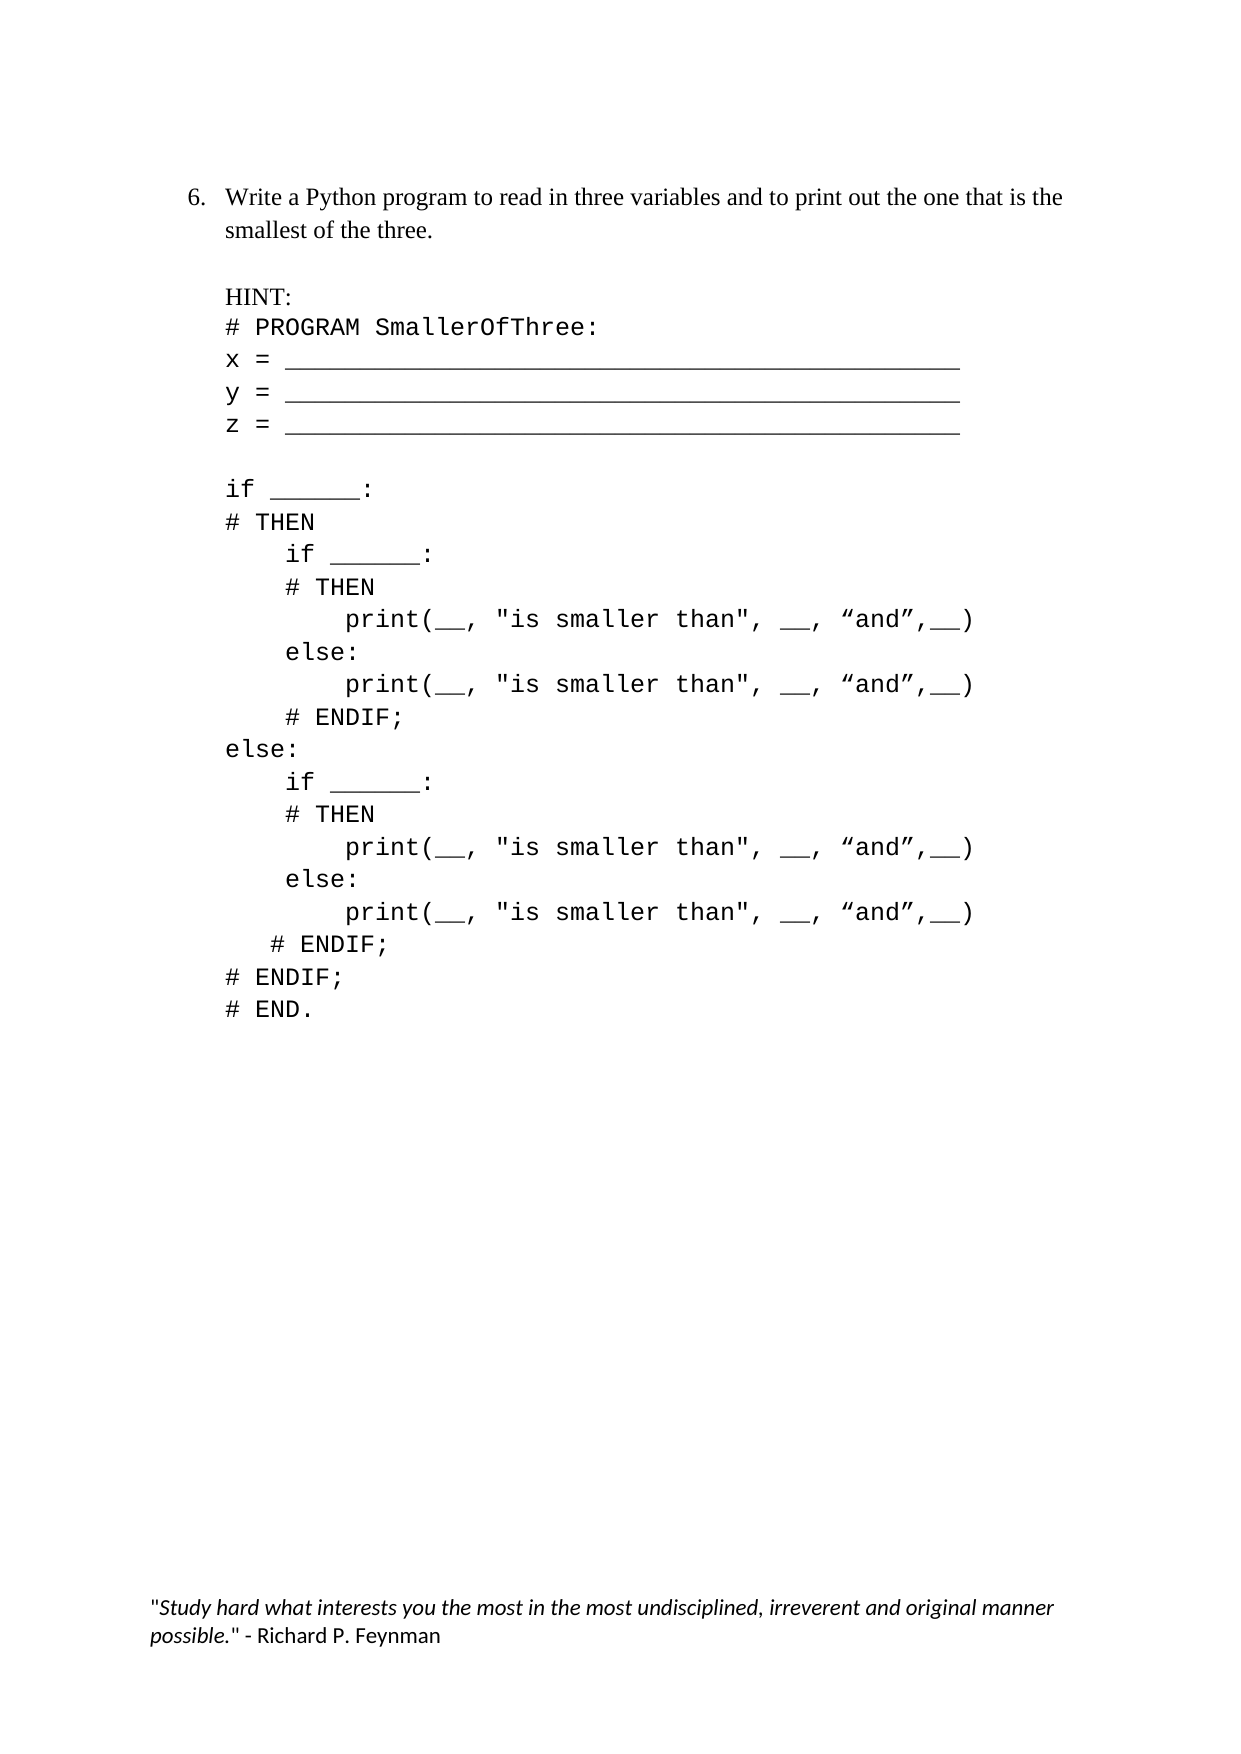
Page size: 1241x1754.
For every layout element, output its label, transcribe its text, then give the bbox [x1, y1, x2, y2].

list Write a Python program to read in three variables and to print out the one that is the smallest of the three. [187, 182, 1090, 244]
list print(__, "is smaller than", __, “and”,__) [225, 899, 1090, 928]
list # THEN [225, 574, 1090, 603]
list # THEN [225, 802, 1090, 830]
list y = _____________________________________________ [225, 379, 1090, 408]
list else: [225, 867, 1090, 895]
list if ______: [225, 769, 1090, 798]
list print(__, "is smaller than", __, “and”,__) [225, 607, 1090, 635]
list z = _____________________________________________ [225, 412, 1090, 440]
list # ENDIF; [225, 704, 1090, 733]
list if ______: [225, 477, 1090, 505]
list HINT: [225, 282, 1090, 310]
list print(__, "is smaller than", __, “and”,__) [225, 834, 1090, 863]
list # ENDIF; [225, 932, 1090, 960]
list else: [225, 737, 1090, 765]
list # THEN [225, 509, 1090, 538]
list else: [225, 639, 1090, 668]
list # PROGRAM SmallerOfThree: [225, 314, 1090, 343]
list if ______: [225, 542, 1090, 570]
list x = _____________________________________________ [225, 347, 1090, 375]
list # ENDIF; [225, 964, 1090, 993]
list # END. [225, 997, 1090, 1025]
list print(__, "is smaller than", __, “and”,__) [225, 672, 1090, 700]
